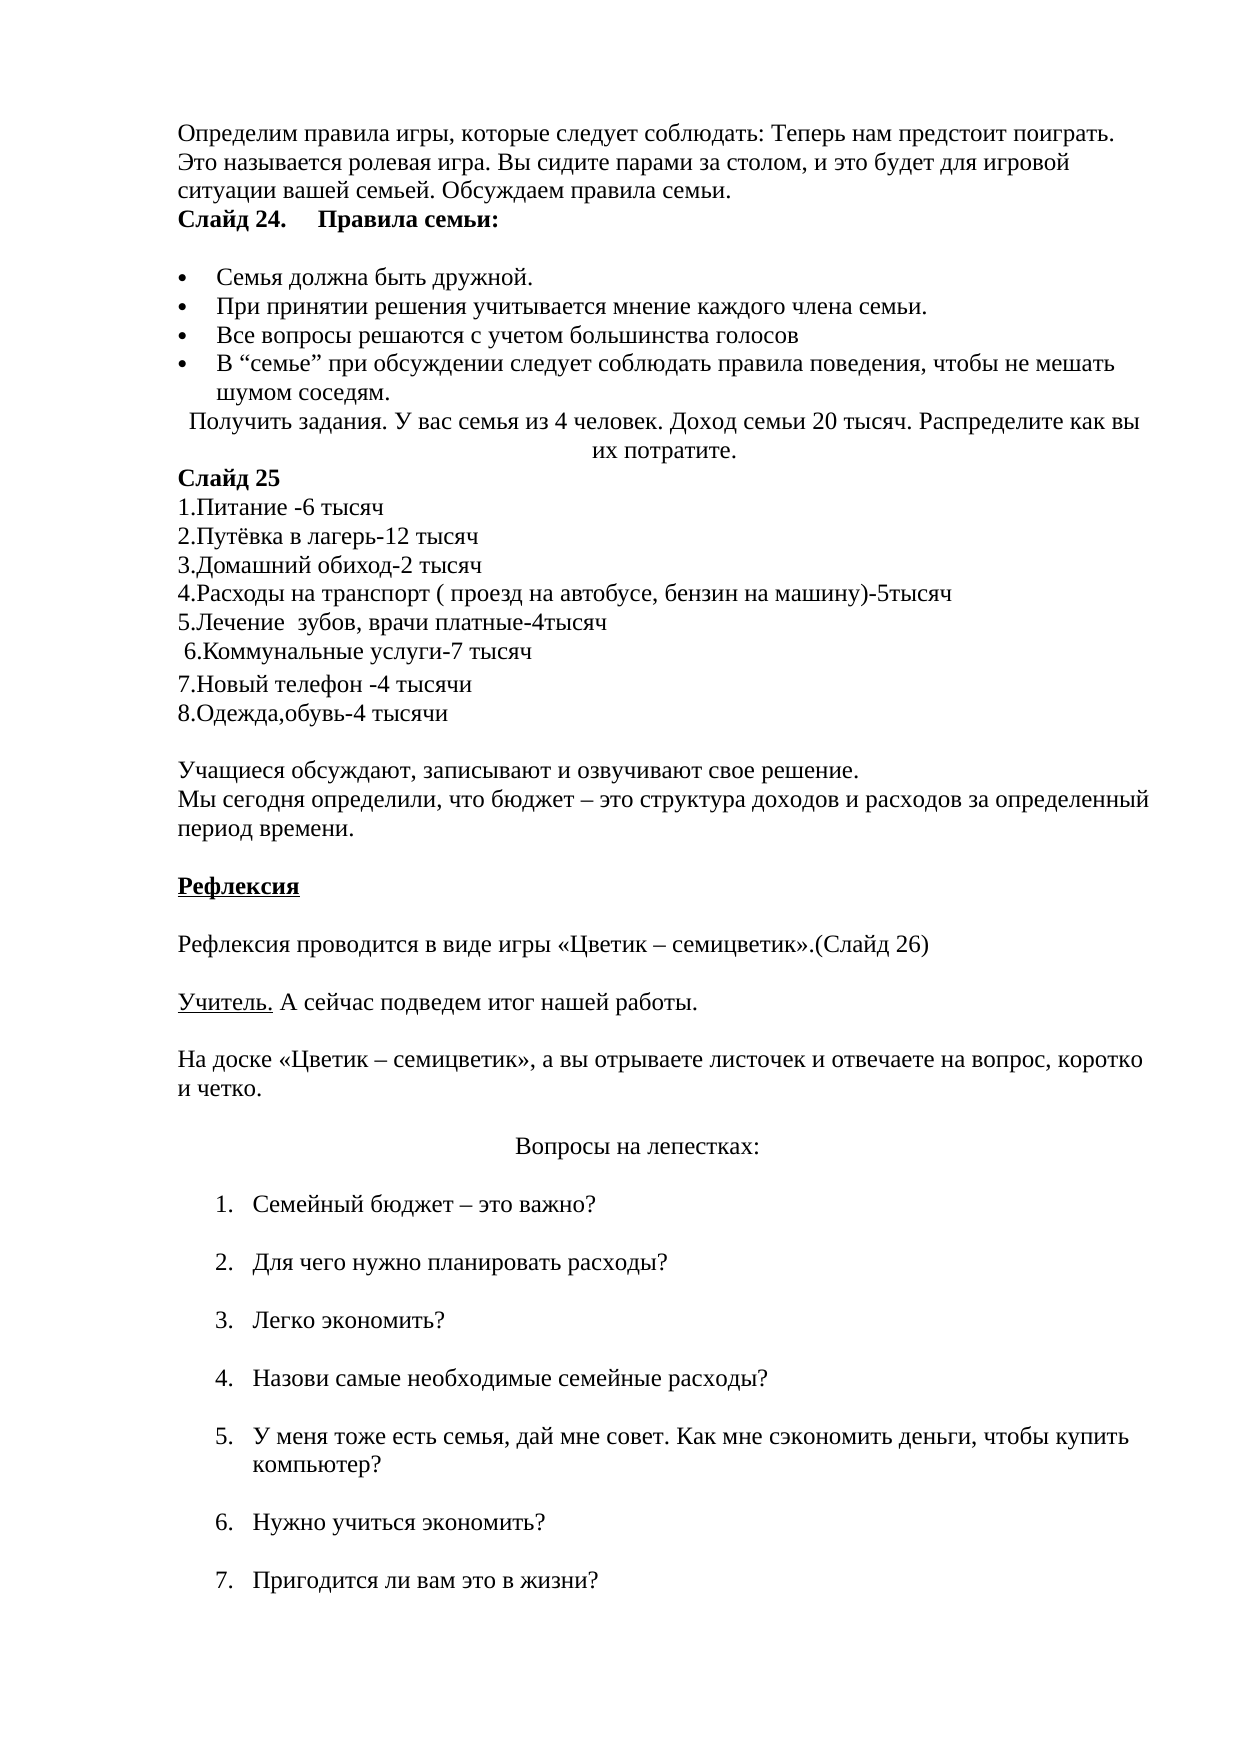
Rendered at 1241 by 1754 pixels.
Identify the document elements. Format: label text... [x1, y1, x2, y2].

text их потратите. [177, 435, 1152, 463]
text 4.Расходы на транспорт ( проезд на автобусе, бензин на машину)-5тысяч [177, 578, 1152, 607]
text 7.Новый телефон -4 тысячи [177, 669, 1152, 698]
text 8.Одежда,обувь-4 тысячи [177, 698, 1152, 727]
list Нужно учиться экономить? [215, 1507, 1152, 1536]
text Слайд 24. Правила семьи: [177, 204, 1152, 233]
text Определим правила игры, которые следует соблюдать: Теперь нам предстоит поиграть. Это называется ролевая игра. Вы сидите парами за столом, и это будет для игровой ситуации вашей семьей. Обсуждаем правила семьи. [177, 118, 1152, 204]
list В “семье” при обсуждении следует соблюдать правила поведения, чтобы не мешать шумом соседям. [179, 348, 1152, 406]
text Учитель. А сейчас подведем итог нашей работы. [177, 987, 1152, 1015]
text 1.Питание -6 тысяч [177, 492, 1152, 521]
text Рефлексия проводится в виде игры «Цветик – семицветик».(Слайд 26) [177, 929, 1152, 957]
text На доске «Цветик – семицветик», а вы отрываете листочек и отвечаете на вопрос, коротко и четко. [177, 1044, 1152, 1102]
text Слайд 25 [177, 463, 1152, 492]
list Семья должна быть дружной. [179, 262, 1152, 291]
text Мы сегодня определили, что бюджет – это структура доходов и расходов за определенный период времени. [177, 784, 1152, 842]
text 2.Путёвка в лагерь-12 тысяч [177, 521, 1152, 550]
text Получить задания. У вас семья из 4 человек. Доход семьи 20 тысяч. Распределите как вы [177, 406, 1152, 435]
list Семейный бюджет – это важно? [215, 1189, 1152, 1218]
text 3.Домашний обиход-2 тысяч [177, 550, 1152, 578]
list Все вопросы решаются с учетом большинства голосов [179, 320, 1152, 348]
list Пригодится ли вам это в жизни? [215, 1565, 1152, 1594]
text 6.Коммунальные услуги-7 тысяч [177, 636, 1152, 665]
list У меня тоже есть семья, дай мне совет. Как мне сэкономить деньги, чтобы купить компьютер? [215, 1421, 1152, 1478]
text 5.Лечение зубов, врачи платные-4тысяч [177, 607, 1152, 636]
text Учащиеся обсуждают, записывают и озвучивают свое решение. [177, 755, 1152, 784]
list Легко экономить? [215, 1305, 1152, 1334]
list Для чего нужно планировать расходы? [215, 1247, 1152, 1276]
list Назови самые необходимые семейные расходы? [215, 1363, 1152, 1392]
list При принятии решения учитывается мнение каждого члена семьи. [179, 291, 1152, 320]
text Рефлексия [177, 871, 1152, 899]
text Вопросы на лепестках: [177, 1131, 1152, 1160]
